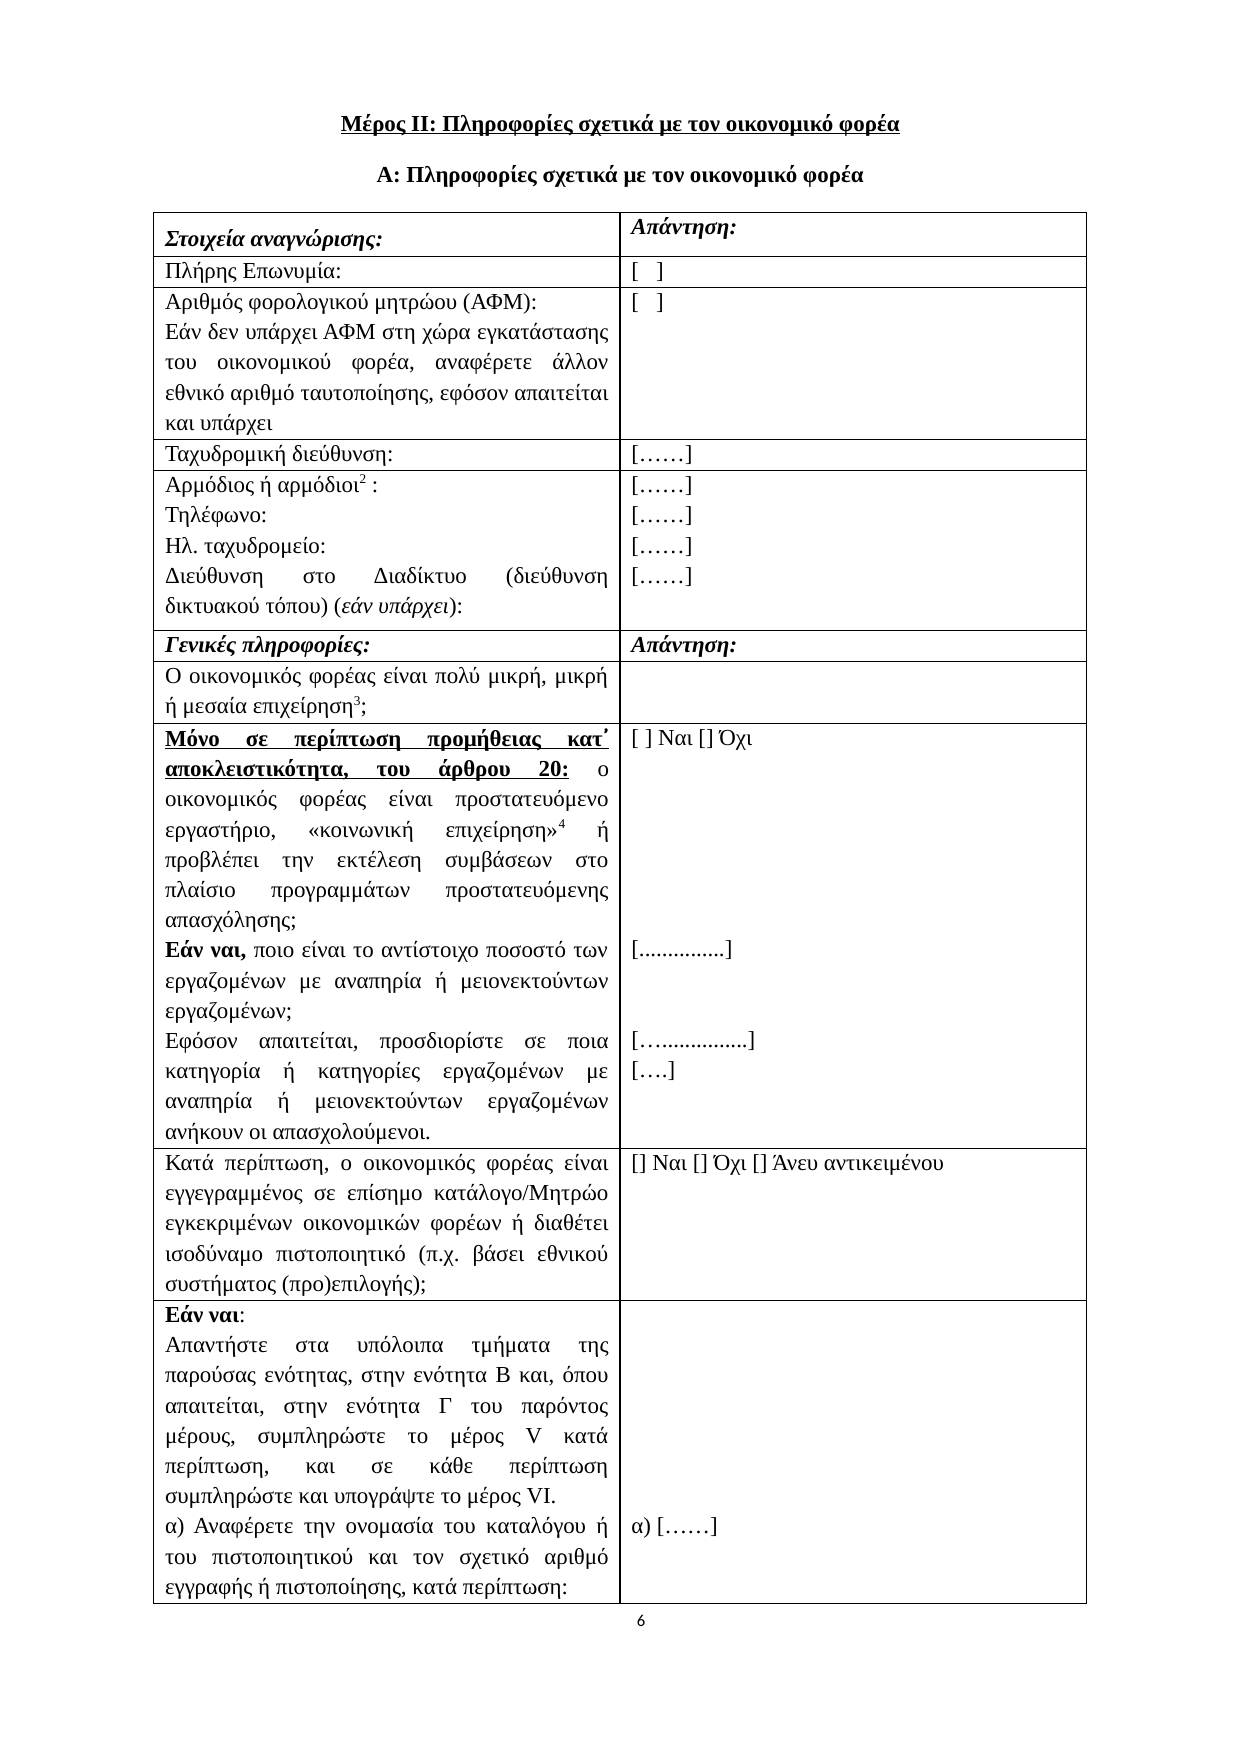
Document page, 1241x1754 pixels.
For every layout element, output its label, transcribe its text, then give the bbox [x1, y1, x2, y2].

table_cell [ ] [621, 288, 1086, 439]
table_cell Κατά περίπτωση, ο οικονομικός φορέας είναι εγγεγραμμένος σε επίσημο κατάλογο/Μητρώο εγκεκριμένων οικονομικών φορέων ή διαθέτει ισοδύναμο πιστοποιητικό (π.χ. βάσει εθνικού συστήματος (προ)επιλογής); [154, 1149, 619, 1300]
table_cell Απάντηση: [621, 631, 1086, 661]
table_cell [……] [621, 440, 1086, 470]
table_cell Ο οικονομικός φορέας είναι πολύ μικρή, μικρή ή μεσαία επιχείρηση; [154, 662, 619, 723]
table_cell [ ] [621, 257, 1086, 287]
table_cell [154, 1301, 619, 1603]
text Μέρος II: Πληροφορίες σχετικά με τον οικονομικό φορέα [159, 110, 1081, 136]
text Α: Πληροφορίες σχετικά με τον οικονομικό φορέα [159, 161, 1081, 187]
table_header Απάντηση: [621, 213, 1086, 256]
table_cell Πλήρης Επωνυμία: [154, 257, 619, 287]
table_cell [621, 662, 1086, 723]
table_cell Γενικές πληροφορίες: [154, 631, 619, 661]
table_cell Αριθμός φορολογικού μητρώου (ΑΦΜ): Εάν δεν υπάρχει ΑΦΜ στη χώρα εγκατάστασης του οικονομικού φορέα, αναφέρετε άλλον εθνικό αριθμό ταυτοποίησης, εφόσον απαιτείται και υπάρχει [154, 288, 619, 439]
table_cell [……] [……] [……] [……] [621, 471, 1086, 630]
table_cell [ ] Ναι [] Όχι [...............] […...............] [….] [621, 724, 1086, 1148]
table_cell [] Ναι [] Όχι [] Άνευ αντικειμένου [621, 1149, 1086, 1300]
table_cell Ταχυδρομική διεύθυνση: [154, 440, 619, 470]
table_cell Μόνο σε περίπτωση προμήθειας κατ᾽ αποκλειστικότητα, του άρθρου 20: ο οικονομικός φορέας είναι προστατευόμενο εργαστήριο, «κοινωνική επιχείρηση» ή προβλέπει την εκτέλεση συμβάσεων στο πλαίσιο προγραμμάτων προστατευόμενης απασχόλησης; Εάν ναι, ποιο είναι το αντίστοιχο ποσοστό των εργαζομένων με αναπηρία ή μειονεκτούντων εργαζομένων; Εφόσον απαιτείται, προσδιορίστε σε ποια κατηγορία ή κατηγορίες εργαζομένων με αναπηρία ή μειονεκτούντων εργαζομένων ανήκουν οι απασχολούμενοι. [154, 724, 619, 1148]
table_cell Αρμόδιος ή αρμόδιοι : Τηλέφωνο: Ηλ. ταχυδρομείο: Διεύθυνση στο Διαδίκτυο (διεύθυνση δικτυακού τόπου) (εάν υπάρχει): [154, 471, 619, 630]
table_header Στοιχεία αναγνώρισης: [154, 213, 619, 256]
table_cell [621, 1301, 1086, 1603]
